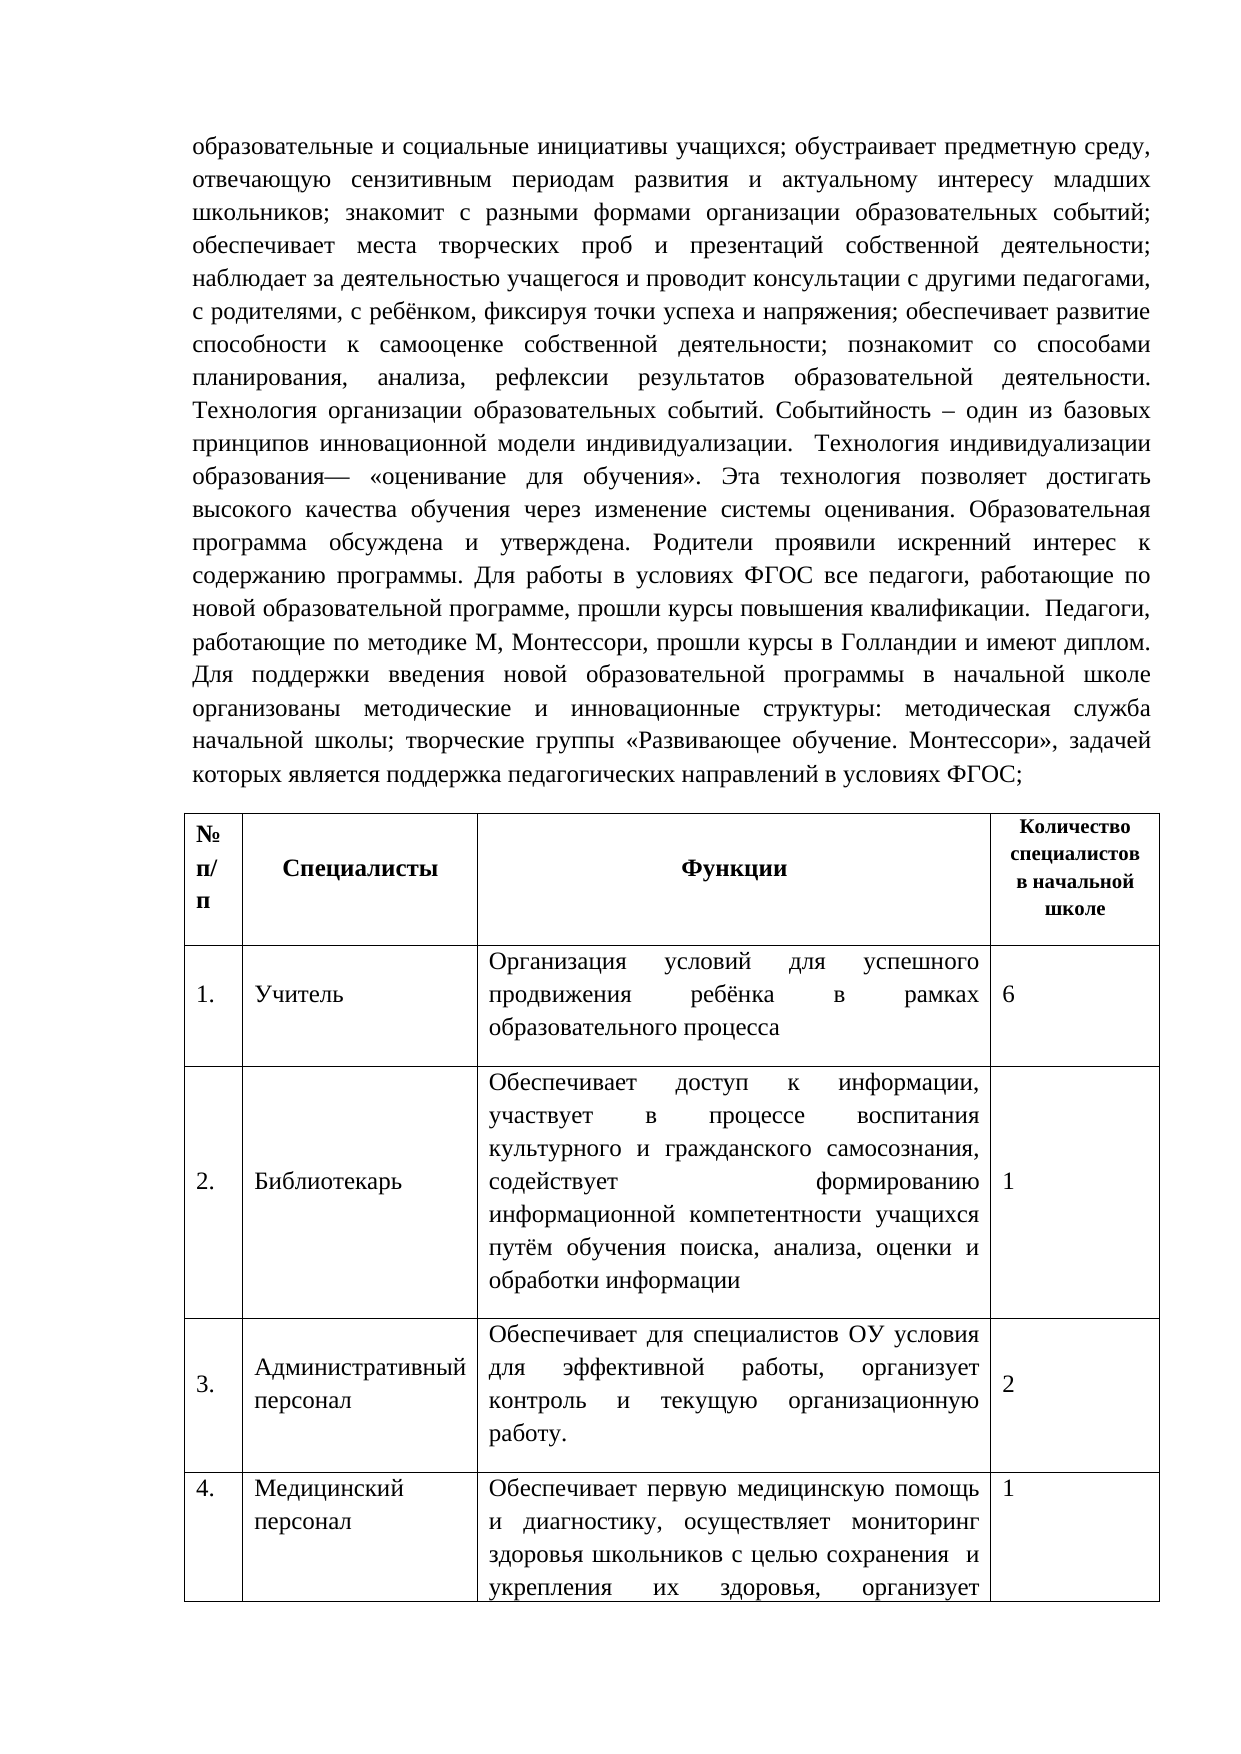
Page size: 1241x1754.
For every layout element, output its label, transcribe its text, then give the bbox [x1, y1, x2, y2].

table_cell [243, 1473, 477, 1601]
table_header № п/п [185, 814, 242, 945]
table_header Специалисты [243, 814, 477, 945]
table_cell Библиотекарь [243, 1067, 477, 1318]
table_header Количество специалистов в начальной школе [991, 814, 1159, 945]
table_cell 1 [991, 1473, 1159, 1601]
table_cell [478, 1473, 990, 1601]
table_cell Обеспечивает для специалистов ОУ условия для эффективной работы, организует контроль и текущую организационную работу. [478, 1319, 990, 1472]
table_cell Обеспечивает доступ к информации, участвует в процессе воспитания культурного и гражданского самосознания, содействует формированию информационной компетентности учащихся путём обучения поиска, анализа, оценки и обработки информации [478, 1067, 990, 1318]
table_cell 6 [991, 946, 1159, 1066]
table_cell 2 [991, 1319, 1159, 1472]
table_cell Административный персонал [243, 1319, 477, 1472]
table_cell 2. [185, 1067, 242, 1318]
table_cell 4. [185, 1473, 242, 1601]
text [192, 131, 1152, 787]
table_cell 1 [991, 1067, 1159, 1318]
table_header Функции [478, 814, 990, 945]
table_cell Учитель [243, 946, 477, 1066]
table_cell 3. [185, 1319, 242, 1472]
table_cell 1. [185, 946, 242, 1066]
table_cell Организация условий для успешного продвижения ребёнка в рамках образовательного процесса [478, 946, 990, 1066]
